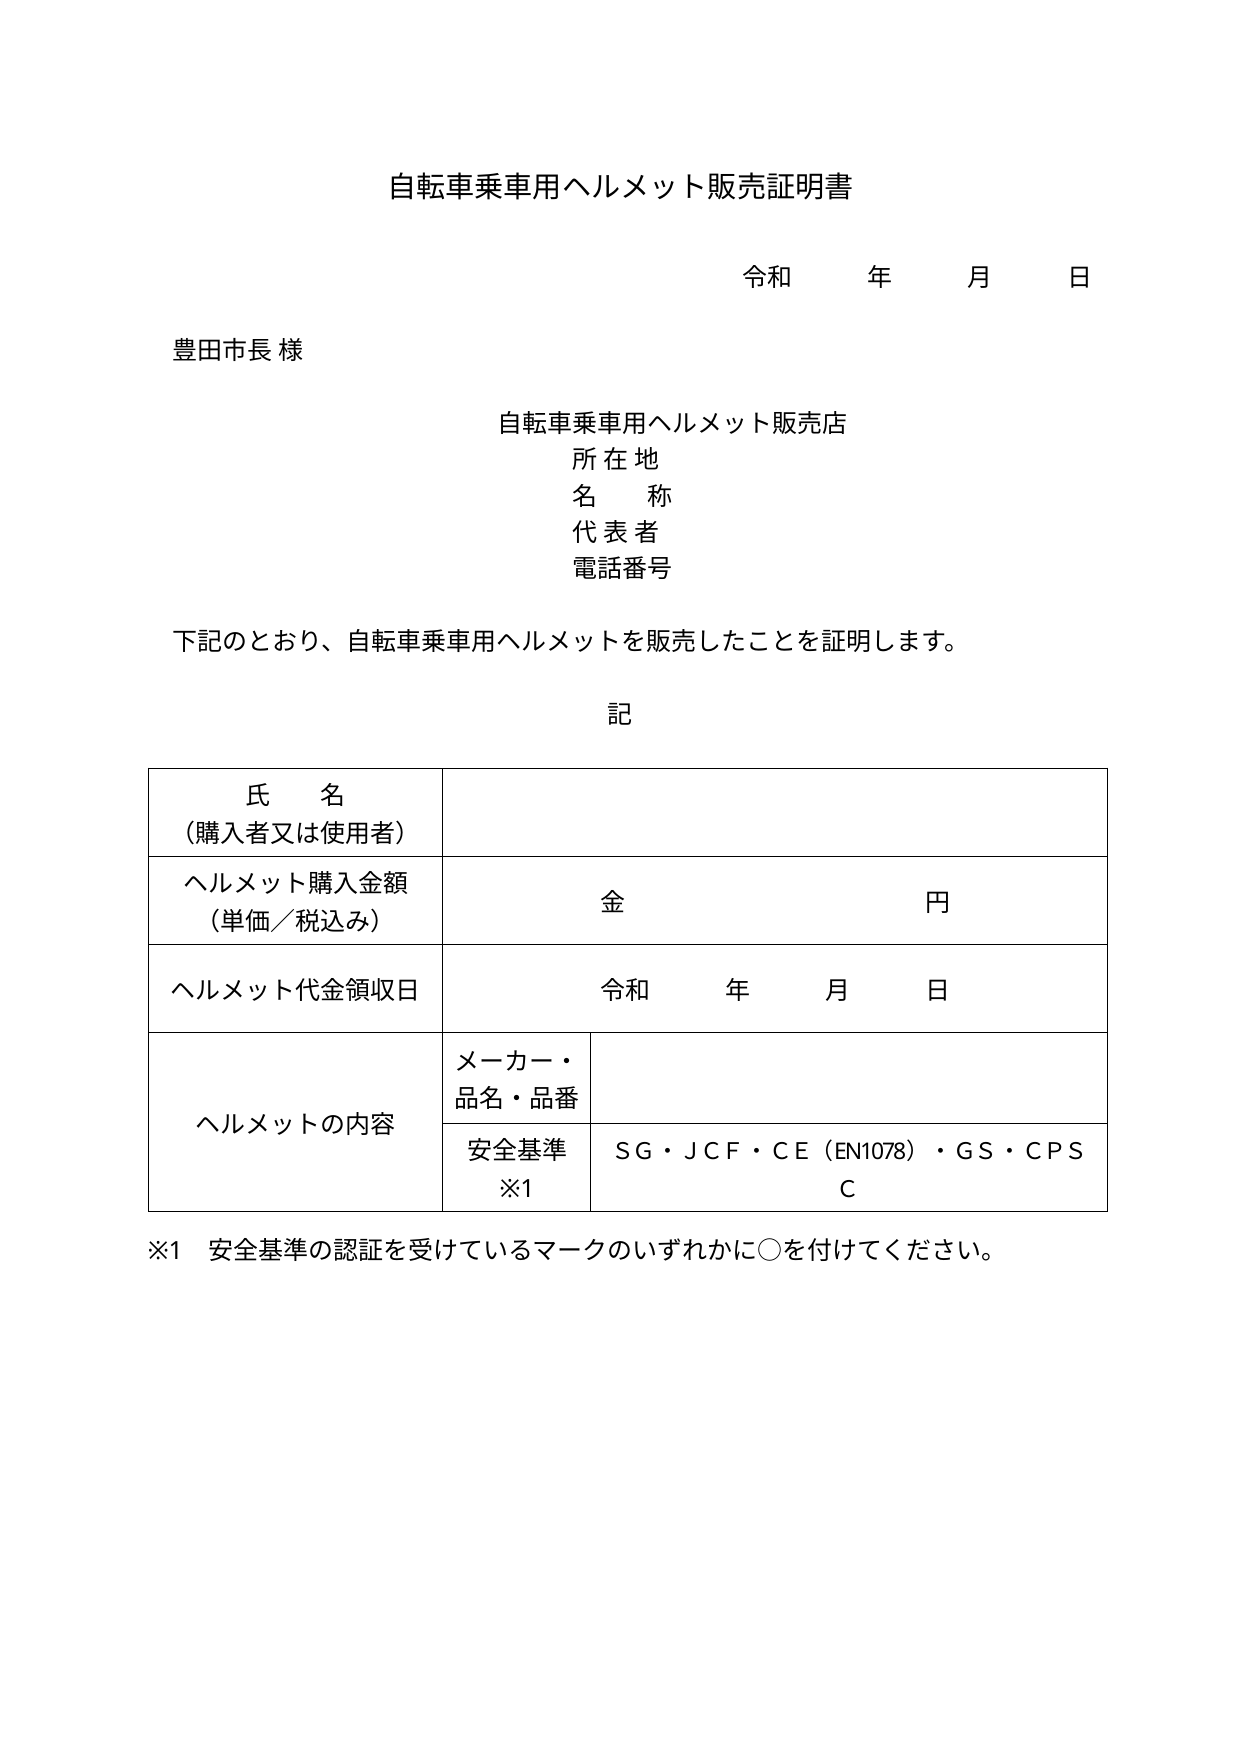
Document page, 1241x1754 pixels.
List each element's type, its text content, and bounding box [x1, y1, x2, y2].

text 下記のとおり、自転車乗車用ヘルメットを販売したことを証明します。 [148, 622, 1092, 658]
table_cell ヘルメット購入金額 （単価／税込み） [149, 857, 442, 944]
table_header 氏 名 （購入者又は使用者） [149, 769, 442, 856]
table_cell ＳＧ ・ ＪＣＦ ・ ＣＥ（EN1078） ・ ＧＳ ・ ＣＰＳＣ [591, 1124, 1107, 1211]
text 電話番号 [148, 549, 1092, 585]
table_cell [591, 1033, 1107, 1123]
text 名 称 [148, 476, 1092, 512]
text 自転車乗車用ヘルメット販売証明書 [148, 148, 1092, 221]
text 所 在 地 [148, 439, 1092, 476]
table_cell 安全基準 ※1 [443, 1124, 590, 1211]
table_cell ヘルメット代金領収日 [149, 945, 442, 1032]
table_cell ヘルメットの内容 [149, 1033, 442, 1211]
table_header [443, 769, 1107, 856]
text 自転車乗車用ヘルメット販売店 [148, 403, 1092, 439]
text 令和 年 月 日 [148, 257, 1092, 294]
table_cell 金 円 [443, 857, 1107, 944]
table_cell メーカー・品名・品番 [443, 1033, 590, 1123]
subtitle 記 [148, 695, 1092, 731]
text ※1 安全基準の認証を受けているマークのいずれかに○を付けてください。 [148, 1230, 1092, 1266]
text 豊田市長 様 [148, 330, 1092, 367]
table_cell 令和 年 月 日 [443, 945, 1107, 1032]
text 代 表 者 [148, 512, 1092, 549]
